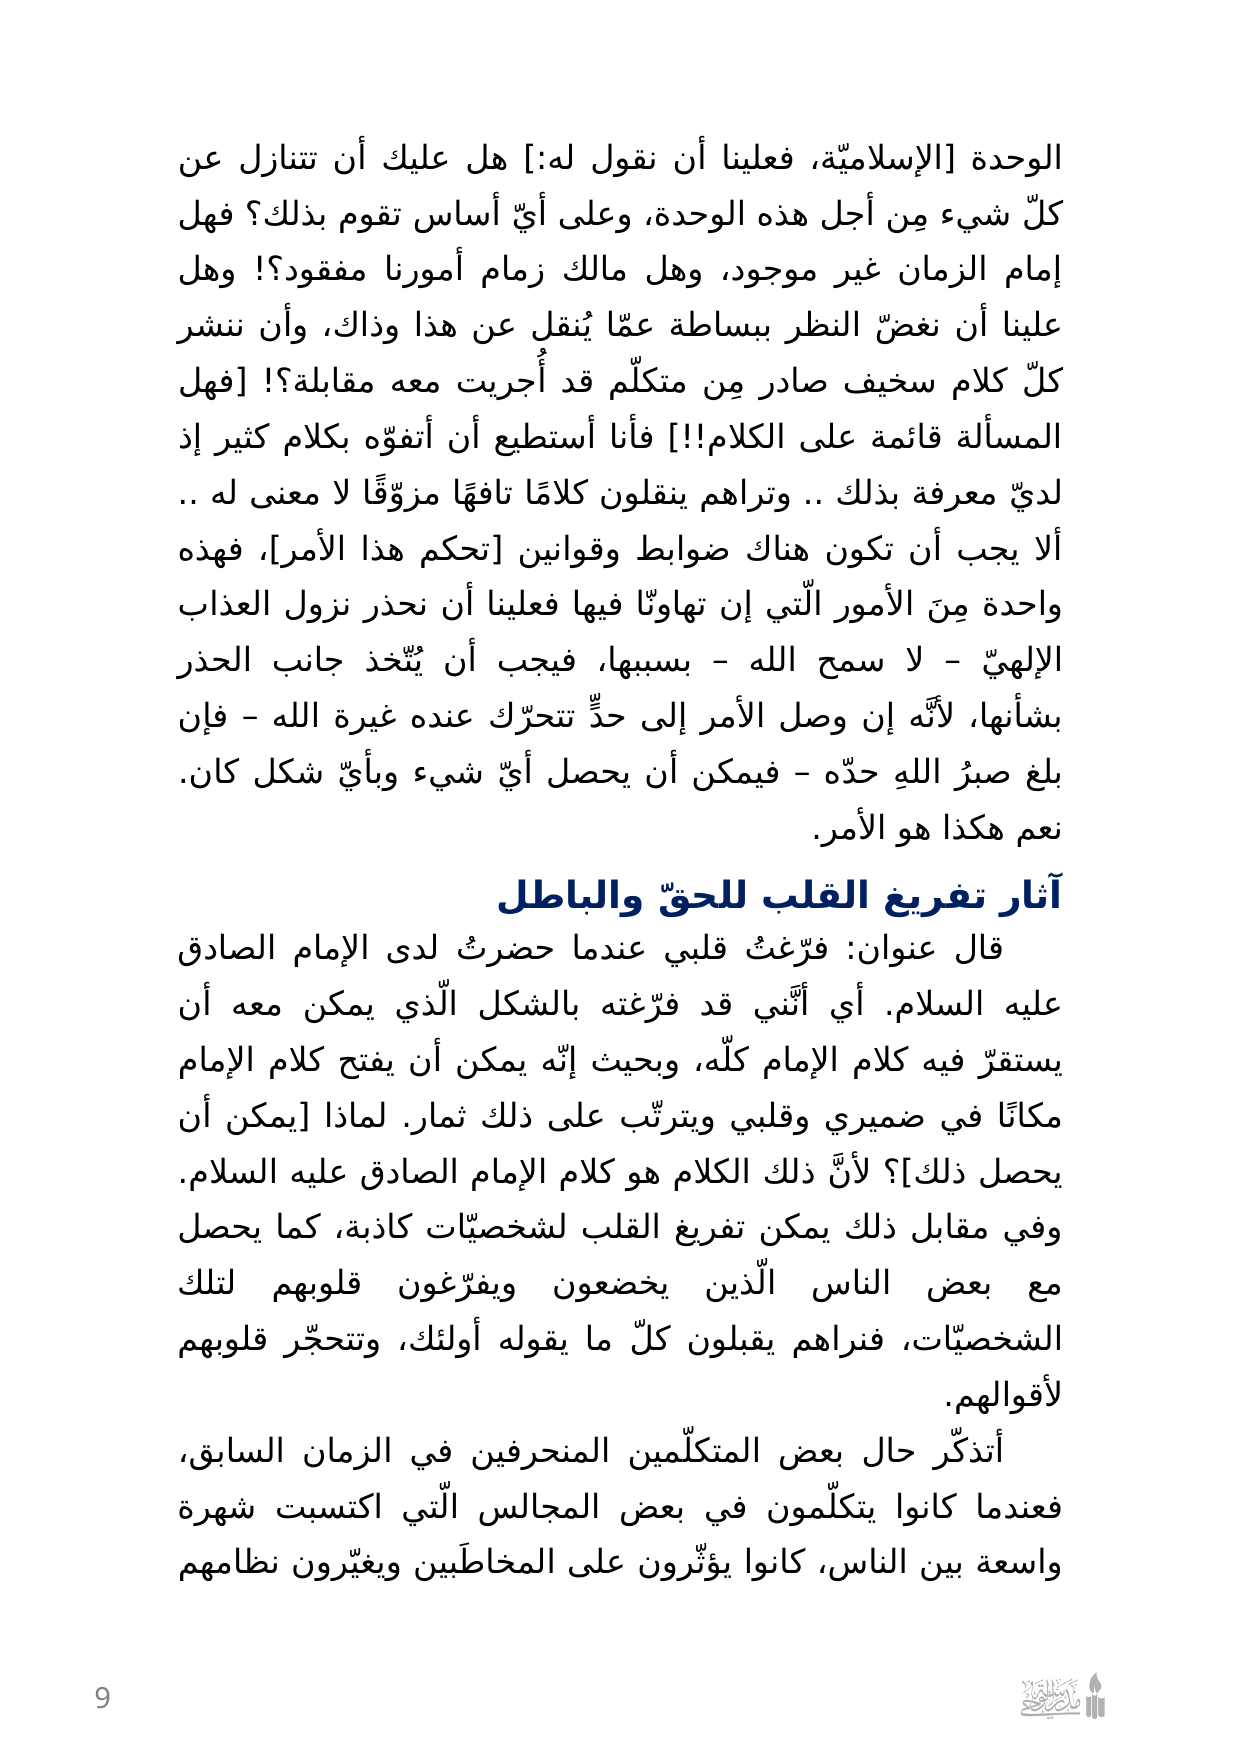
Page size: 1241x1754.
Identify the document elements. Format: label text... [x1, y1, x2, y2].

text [177, 136, 1063, 862]
text قال عنوان: فرّغتُ قلبي عندما حضرتُ لدى الإمام الصادق عليه السلام. أي أنَّني قد فرّغته بالشكل الّذي يمكن معه أن يستقرّ فيه كلام الإمام كلّه، وبحيث إنّه يمكن أن يفتح كلام الإمام مكانًا في ضميري وقلبي ويترتّب على ذلك ثمار. لماذا [يمكن أن يحصل ذلك]؟ لأنَّ ذلك الكلام هو كلام الإمام الصادق عليه السلام. وفي مقابل ذلك يمكن تفريغ القلب لشخصيّات كاذبة، كما يحصل مع بعض الناس الّذين يخضعون ويفرّغون قلوبهم لتلك الشخصيّات، فنراهم يقبلون كلّ ما يقوله أولئك، وتتحجّر قلوبهم لأقوالهم. [177, 926, 1063, 1429]
picture [1020, 1672, 1105, 1719]
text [177, 1429, 1063, 1596]
title آثار تفريغ القلب للحقّ والباطل [177, 874, 1063, 918]
